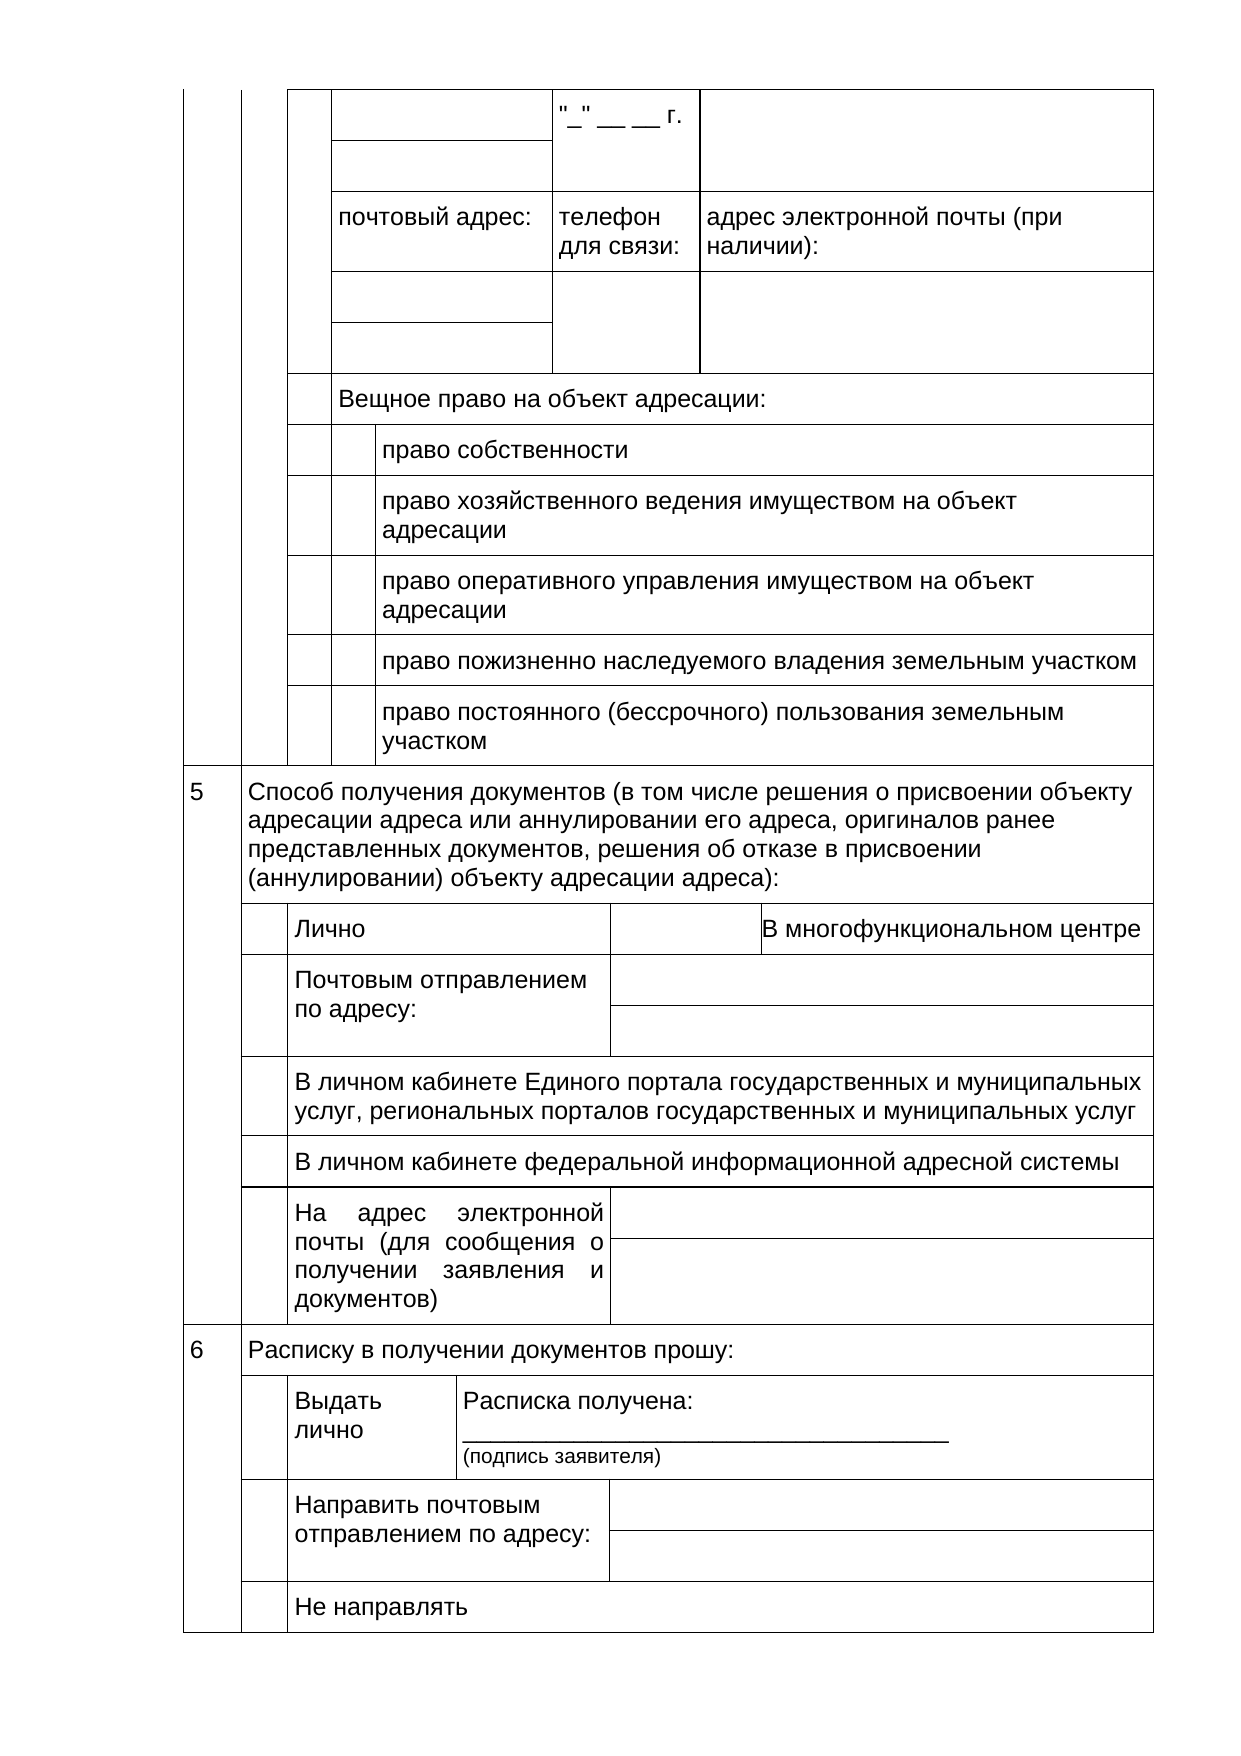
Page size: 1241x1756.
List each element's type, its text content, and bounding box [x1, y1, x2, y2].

table_cell [611, 1239, 1153, 1324]
table_cell В личном кабинете Единого портала государственных и муниципальных услуг, региональных порталов государственных и муниципальных услуг [288, 1057, 1153, 1135]
table_cell [332, 425, 375, 475]
table_cell [332, 556, 375, 634]
table_cell [242, 1582, 287, 1632]
table_cell [610, 1531, 1153, 1581]
table_cell [701, 90, 1153, 191]
table_cell [332, 476, 375, 554]
table_cell [242, 1376, 287, 1478]
table_cell [332, 90, 552, 140]
table_cell В личном кабинете федеральной информационной адресной системы [288, 1136, 1153, 1186]
table_cell [242, 1057, 287, 1135]
table_cell Вещное право на объект адресации: [332, 374, 1153, 424]
table_cell [611, 904, 761, 953]
table_cell почтовый адрес: [332, 192, 552, 271]
table_cell Лично [288, 904, 610, 953]
table_cell Расписка получена: ___________________________________ (подпись заявителя) [457, 1376, 1153, 1478]
table_cell Не направлять [288, 1582, 1153, 1632]
table_cell право хозяйственного ведения имуществом на объект адресации [376, 476, 1153, 554]
table_cell 5 [184, 766, 241, 1324]
table_cell [242, 1188, 287, 1324]
table_cell [611, 1188, 1153, 1237]
table_cell [242, 1136, 287, 1186]
table_cell 6 [184, 1325, 241, 1632]
table_cell На адрес электронной почты (для сообщения о получении заявления и документов) [288, 1188, 610, 1324]
table_cell [288, 635, 331, 685]
table_cell В многофункциональном центре [762, 904, 1153, 953]
table_cell [332, 141, 552, 191]
table_cell Почтовым отправлением по адресу: [288, 955, 610, 1056]
table_cell Расписку в получении документов прошу: [242, 1325, 1153, 1375]
table_cell право оперативного управления имуществом на объект адресации [376, 556, 1153, 634]
table_cell [610, 1480, 1153, 1529]
table_cell [332, 635, 375, 685]
table_cell [288, 556, 331, 634]
table_cell [611, 1006, 1153, 1056]
table_cell адрес электронной почты (при наличии): [701, 192, 1153, 271]
table_cell право собственности [376, 425, 1153, 475]
table_cell "_" __ __ г. [553, 90, 699, 191]
table_cell право постоянного (бессрочного) пользования земельным участком [376, 686, 1153, 765]
table_cell Выдать лично [288, 1376, 456, 1478]
table_cell [332, 323, 552, 373]
table_cell телефон для связи: [553, 192, 699, 271]
table_cell [553, 272, 699, 373]
table_cell Способ получения документов (в том числе решения о присвоении объекту адресации адреса или аннулировании его адреса, оригиналов ранее представленных документов, решения об отказе в присвоении (аннулировании) объекту адресации адреса): [242, 766, 1153, 902]
table_cell Направить почтовым отправлением по адресу: [288, 1480, 609, 1581]
table_cell [701, 272, 1153, 373]
table_cell [288, 686, 331, 765]
table_cell [332, 272, 552, 322]
table_cell [242, 955, 287, 1056]
table_cell [288, 374, 331, 424]
table_cell [288, 476, 331, 554]
table_cell [332, 686, 375, 765]
table_cell право пожизненно наследуемого владения земельным участком [376, 635, 1153, 685]
table_cell [242, 904, 287, 953]
table_cell [611, 955, 1153, 1004]
table_cell [288, 425, 331, 475]
table_cell [242, 1480, 287, 1581]
